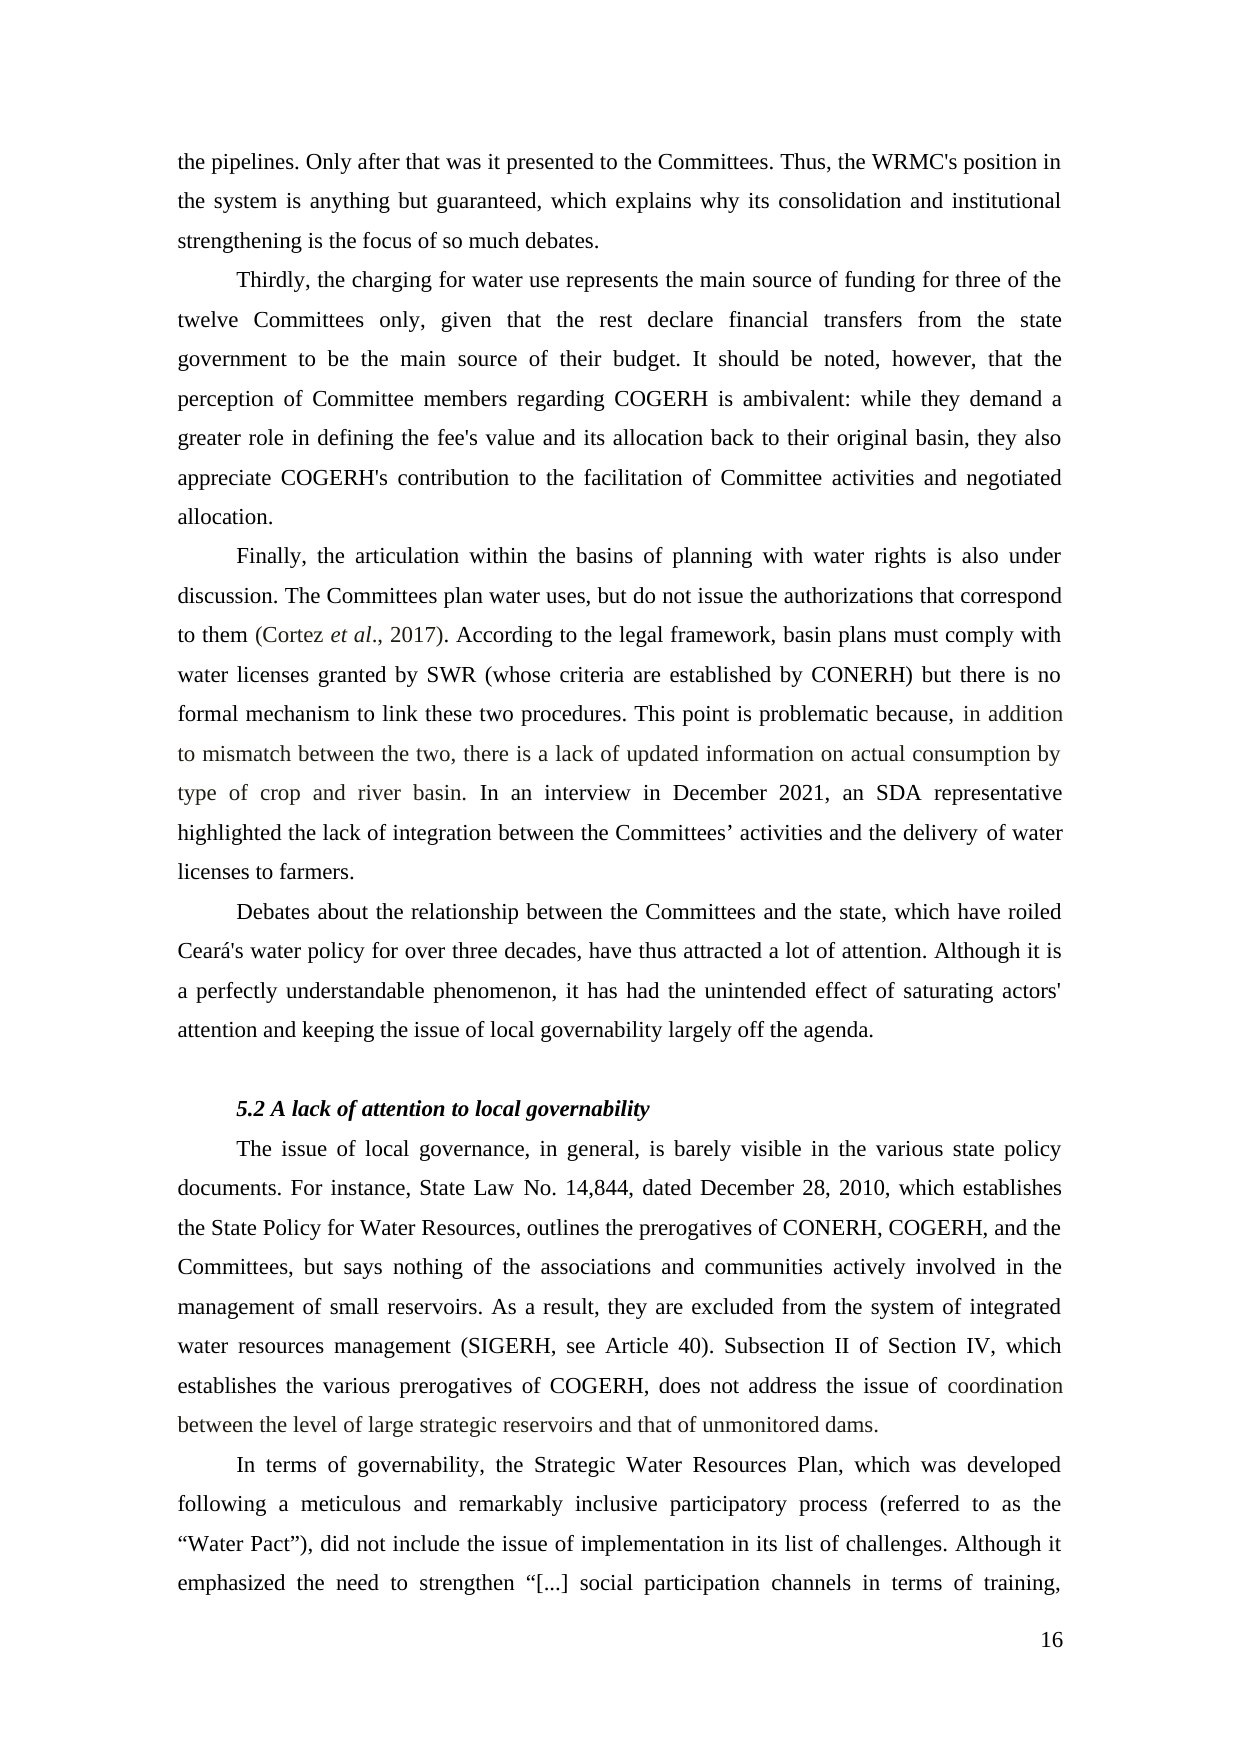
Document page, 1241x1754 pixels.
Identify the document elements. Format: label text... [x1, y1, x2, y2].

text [177, 148, 1063, 253]
text The issue of local governance, in general, is barely visible in the various state policy documents. For instance, State Law No. 14,844, dated December 28, 2010, which establishes the State Policy for Water Resources, outlines the prerogatives of CONERH, COGERH, and the Committees, but says nothing of the associations and communities actively involved in the management of small reservoirs. As a result, they are excluded from the system of integrated water resources management (SIGERH, see Article 40). Subsection II of Section IV, which establishes the various prerogatives of COGERH, does not address the issue of coordination between the level of large strategic reservoirs and that of unmonitored dams. [177, 1135, 1063, 1437]
text Thirdly, the charging for water use represents the main source of funding for three of the twelve Committees only, given that the rest declare financial transfers from the state government to be the main source of their budget. It should be noted, however, that the perception of Committee members regarding COGERH is ambivalent: while they demand a greater role in defining the fee's value and its allocation back to their original basin, they also appreciate COGERH's contribution to the facilitation of Committee activities and negotiated allocation. [177, 266, 1063, 529]
subtitle 5.2 A lack of attention to local governability [177, 1095, 1063, 1122]
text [177, 1451, 1063, 1595]
text Finally, the articulation within the basins of planning with water rights is also under discussion. The Committees plan water uses, but do not issue the authorizations that correspond to them (Cortez et al., 2017). According to the legal framework, basin plans must comply with water licenses granted by SWR (whose criteria are established by CONERH) but there is no formal mechanism to link these two procedures. This point is problematic because, in addition to mismatch between the two, there is a lack of updated information on actual consumption by type of crop and river basin. In an interview in December 2021, an SDA representative highlighted the lack of integration between the Committees’ activities and the delivery of water licenses to farmers. [177, 542, 1063, 885]
text Debates about the relationship between the Committees and the state, which have roiled Ceará's water policy for over three decades, have thus attracted a lot of attention. Although it is a perfectly understandable phenomenon, it has had the unintended effect of saturating actors' attention and keeping the issue of local governability largely off the agenda. [177, 898, 1063, 1043]
